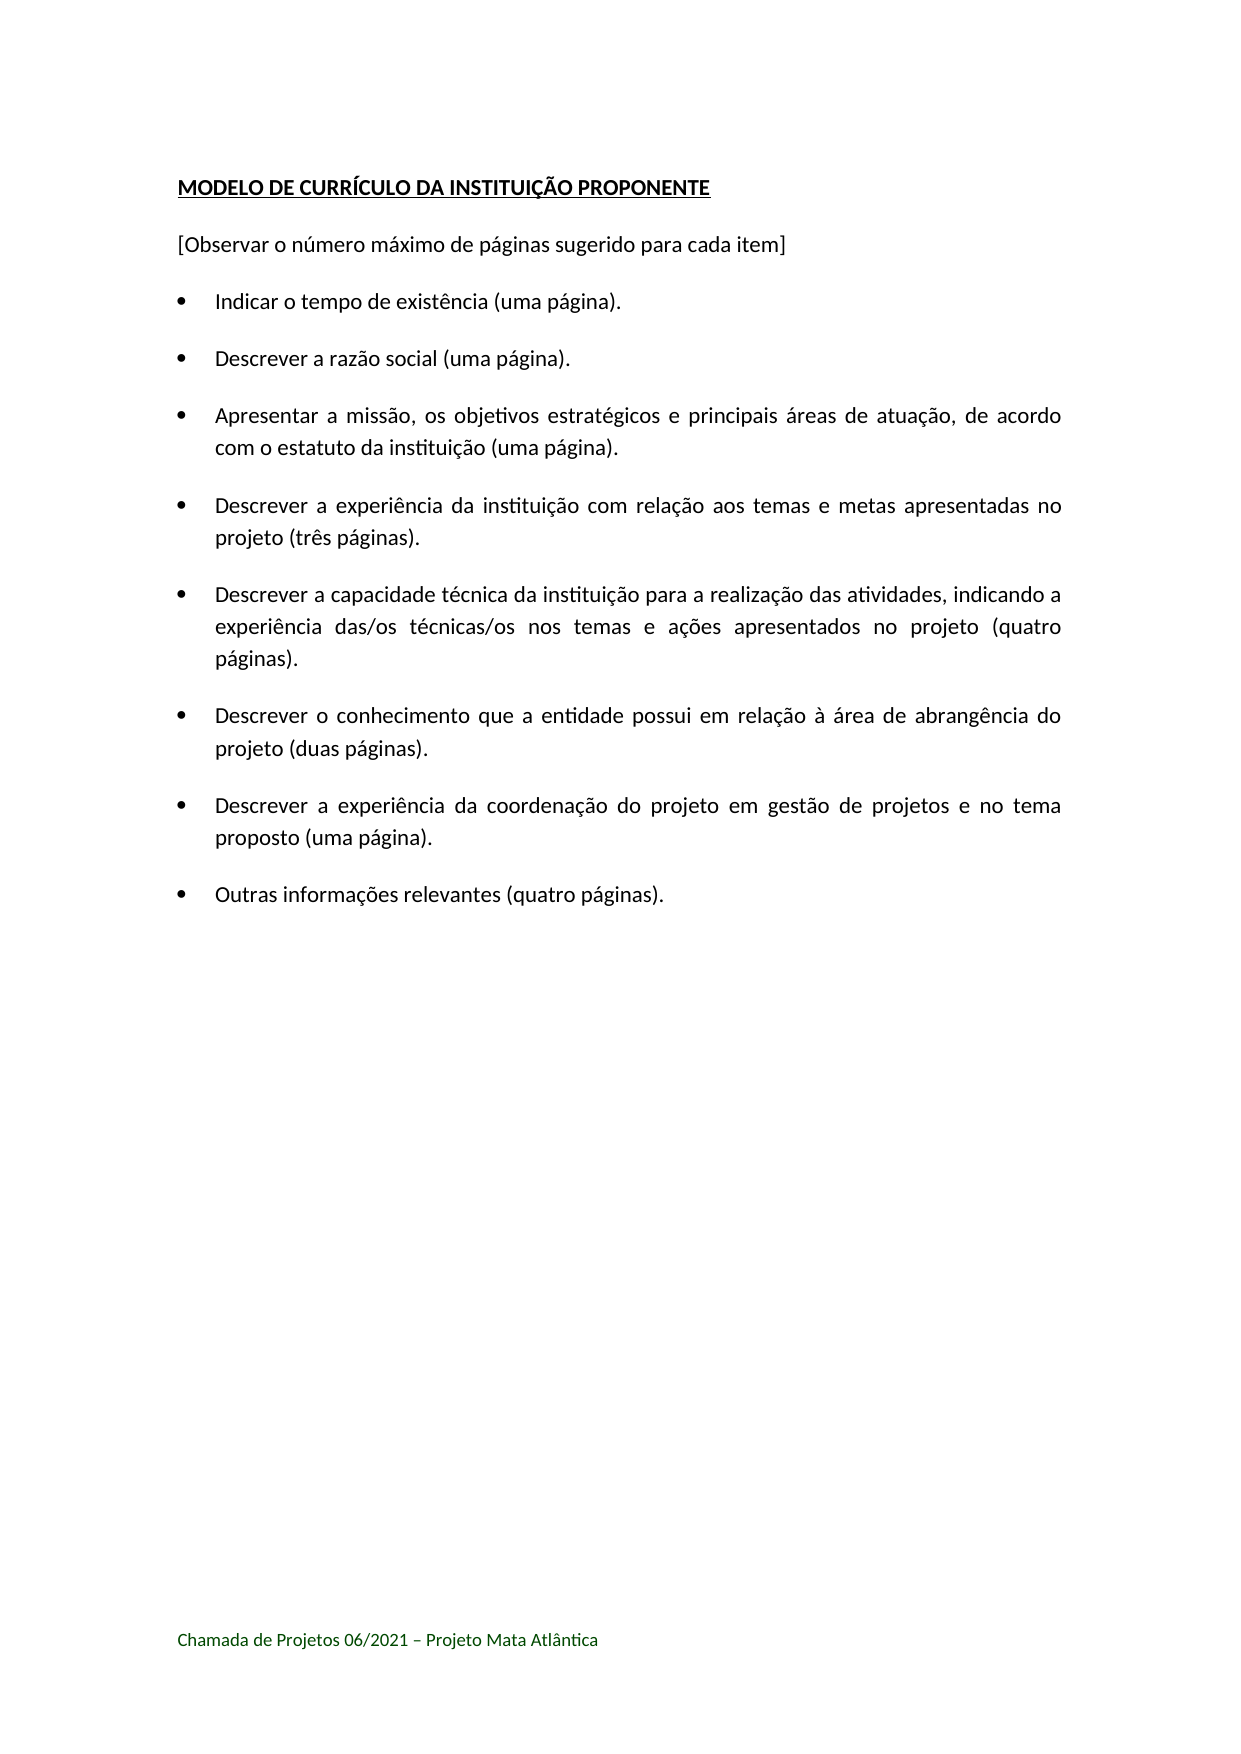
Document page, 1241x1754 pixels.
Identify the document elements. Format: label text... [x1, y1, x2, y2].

list Descrever a capacidade técnica da instituição para a realização das atividades, indicando a experiência das/os técnicas/os nos temas e ações apresentados no projeto (quatro páginas). [177, 580, 1063, 672]
text MODELO DE CURRÍCULO DA INSTITUIÇÃO PROPONENTE [177, 173, 1063, 201]
list Indicar o tempo de existência (uma página). [177, 287, 1063, 315]
list Outras informações relevantes (quatro páginas). [177, 880, 1063, 908]
list Descrever a experiência da instituição com relação aos temas e metas apresentadas no projeto (três páginas). [177, 491, 1063, 551]
list Descrever a razão social (uma página). [177, 344, 1063, 372]
list Descrever a experiência da coordenação do projeto em gestão de projetos e no tema proposto (uma página). [177, 791, 1063, 851]
text [Observar o número máximo de páginas sugerido para cada item] [177, 230, 1063, 258]
list Descrever o conhecimento que a entidade possui em relação à área de abrangência do projeto (duas páginas). [177, 702, 1063, 762]
list Apresentar a missão, os objetivos estratégicos e principais áreas de atuação, de acordo com o estatuto da instituição (uma página). [177, 401, 1063, 462]
